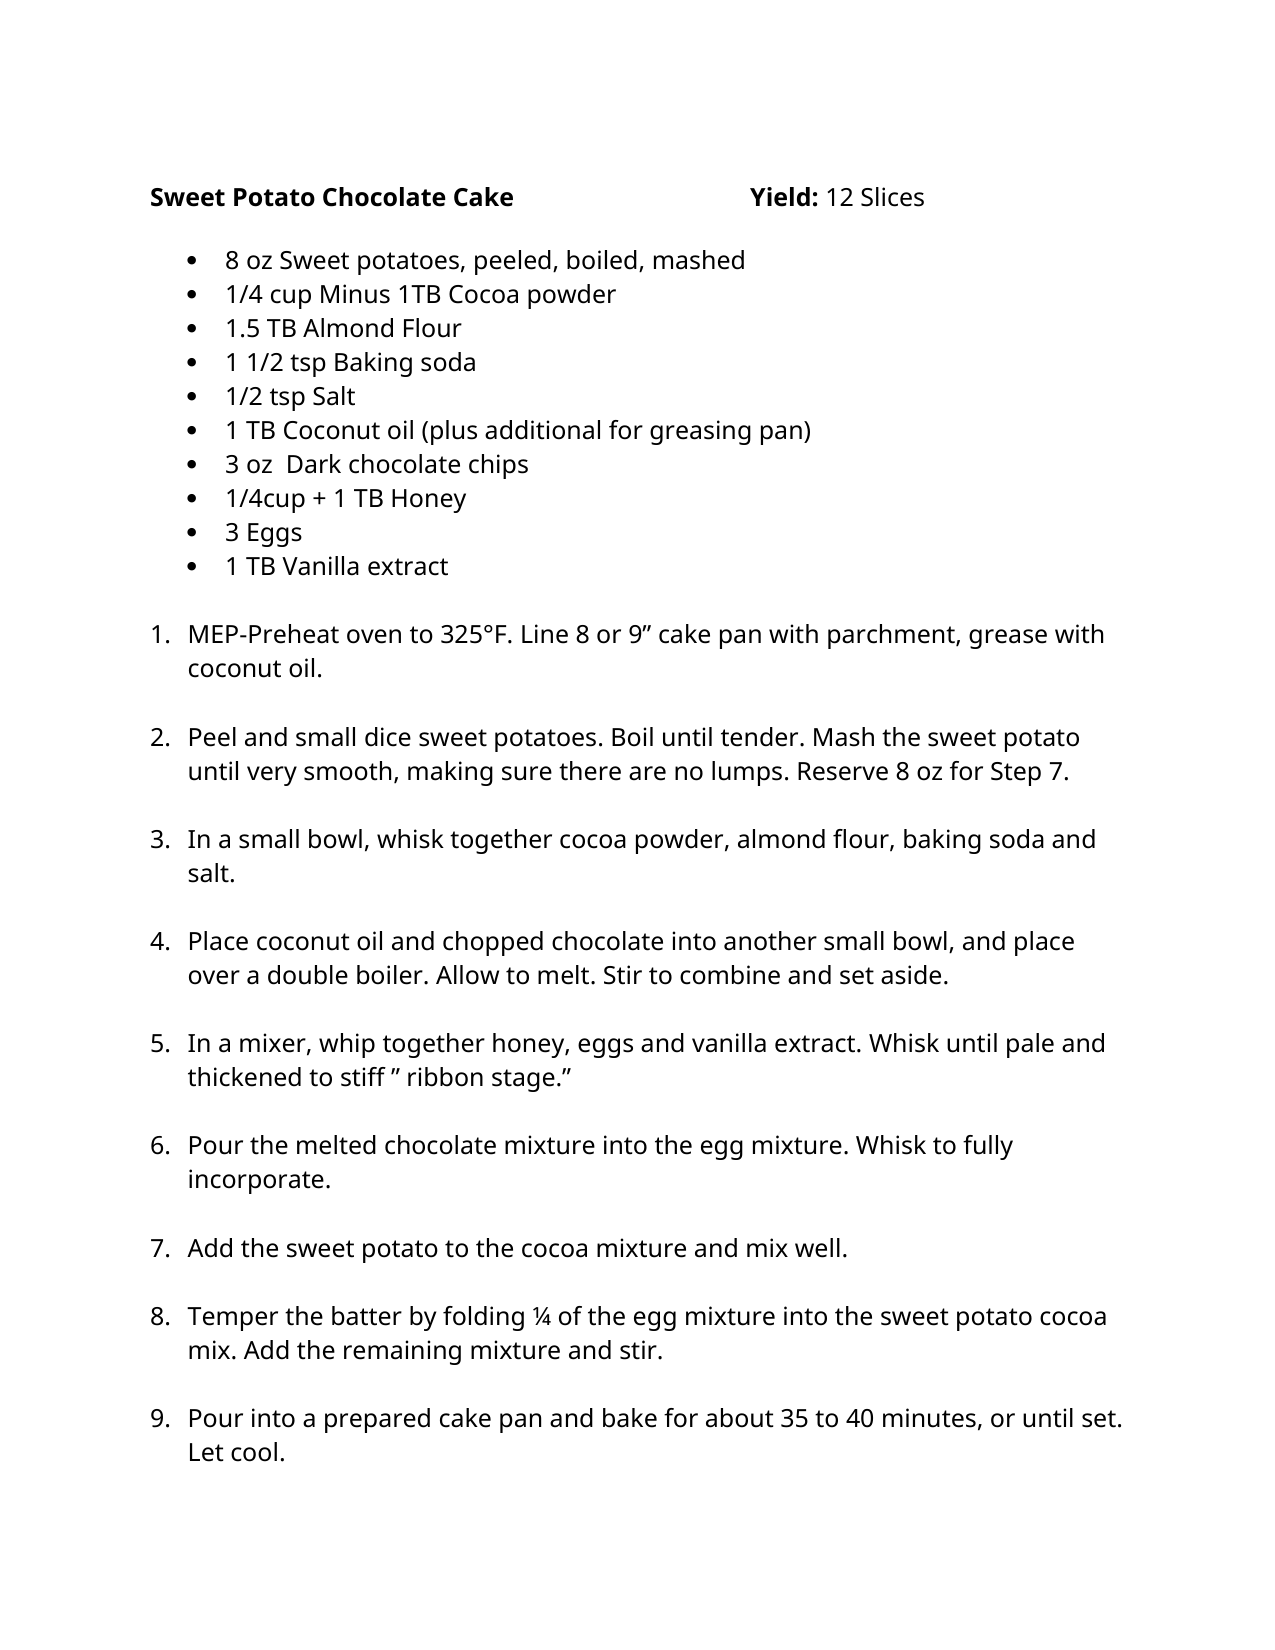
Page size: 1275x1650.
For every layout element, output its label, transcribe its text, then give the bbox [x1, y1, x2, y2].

list MEP-Preheat oven to 325°F. Line 8 or 9” cake pan with parchment, grease with coconut oil. [150, 617, 1125, 685]
list 1/2 tsp Salt [187, 379, 1125, 413]
list 1 TB Coconut oil (plus additional for greasing pan) [187, 413, 1125, 447]
list 8 oz Sweet potatoes, peeled, boiled, mashed [187, 242, 1125, 276]
list 1/4 cup Minus 1TB Cocoa powder [187, 276, 1125, 311]
list 3 oz Dark chocolate chips [187, 447, 1125, 481]
list 1/4cup + 1 TB Honey [187, 481, 1125, 515]
list Temper the batter by folding ¼ of the egg mixture into the sweet potato cocoa mix. Add the remaining mixture and stir. [150, 1298, 1125, 1366]
text Sweet Potato Chocolate Cake Yield: 12 Slices [150, 179, 1125, 213]
list In a small bowl, whisk together cocoa powder, almond flour, baking soda and salt. [150, 821, 1125, 889]
list 1 1/2 tsp Baking soda [187, 344, 1125, 379]
list 3 Eggs [187, 515, 1125, 549]
list 1.5 TB Almond Flour [187, 311, 1125, 344]
list Add the sweet potato to the cocoa mixture and mix well. [150, 1230, 1125, 1264]
list Pour into a prepared cake pan and bake for about 35 to 40 minutes, or until set. Let cool. [150, 1401, 1125, 1469]
list Place coconut oil and chopped chocolate into another small bowl, and place over a double boiler. Allow to melt. Stir to combine and set aside. [150, 924, 1125, 992]
list 1 TB Vanilla extract [187, 549, 1125, 583]
list Peel and small dice sweet potatoes. Boil until tender. Mash the sweet potato until very smooth, making sure there are no lumps. Reserve 8 oz for Step 7. [150, 719, 1125, 787]
list In a mixer, whip together honey, eggs and vanilla extract. Whisk until pale and thickened to stiff ” ribbon stage.” [150, 1026, 1125, 1094]
list Pour the melted chocolate mixture into the egg mixture. Whisk to fully incorporate. [150, 1128, 1125, 1196]
